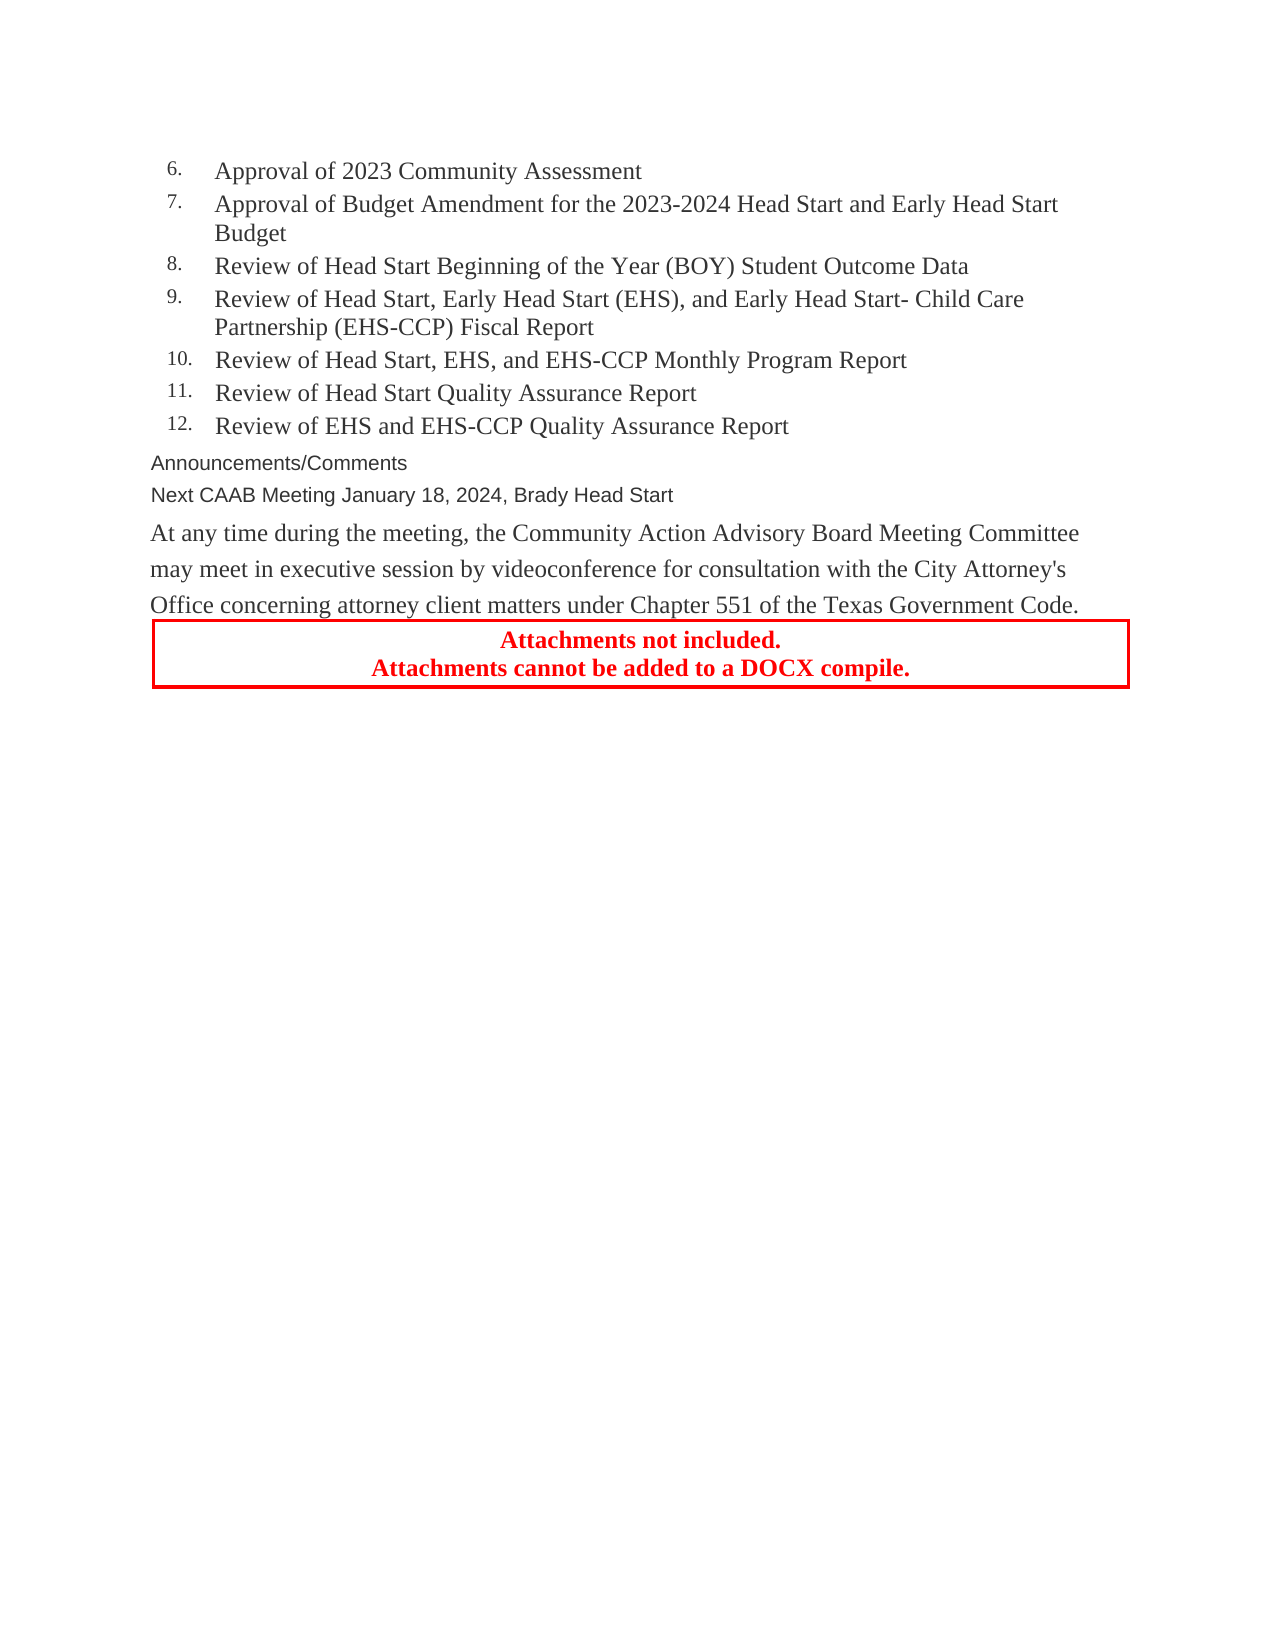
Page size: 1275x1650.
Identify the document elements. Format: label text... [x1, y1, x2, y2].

table_header Attachments not included. Attachments cannot be added to a DOCX compile. [155, 622, 1127, 685]
table_header [149, 479, 1123, 511]
table_header [149, 446, 1123, 479]
table_header [149, 150, 1123, 446]
text At any time during the meeting, the Community Action Advisory Board Meeting Committee may meet in executive session by videoconference for consultation with the City Attorney's Office concerning attorney client matters under Chapter 551 of the Texas Government Code. [150, 511, 1125, 618]
